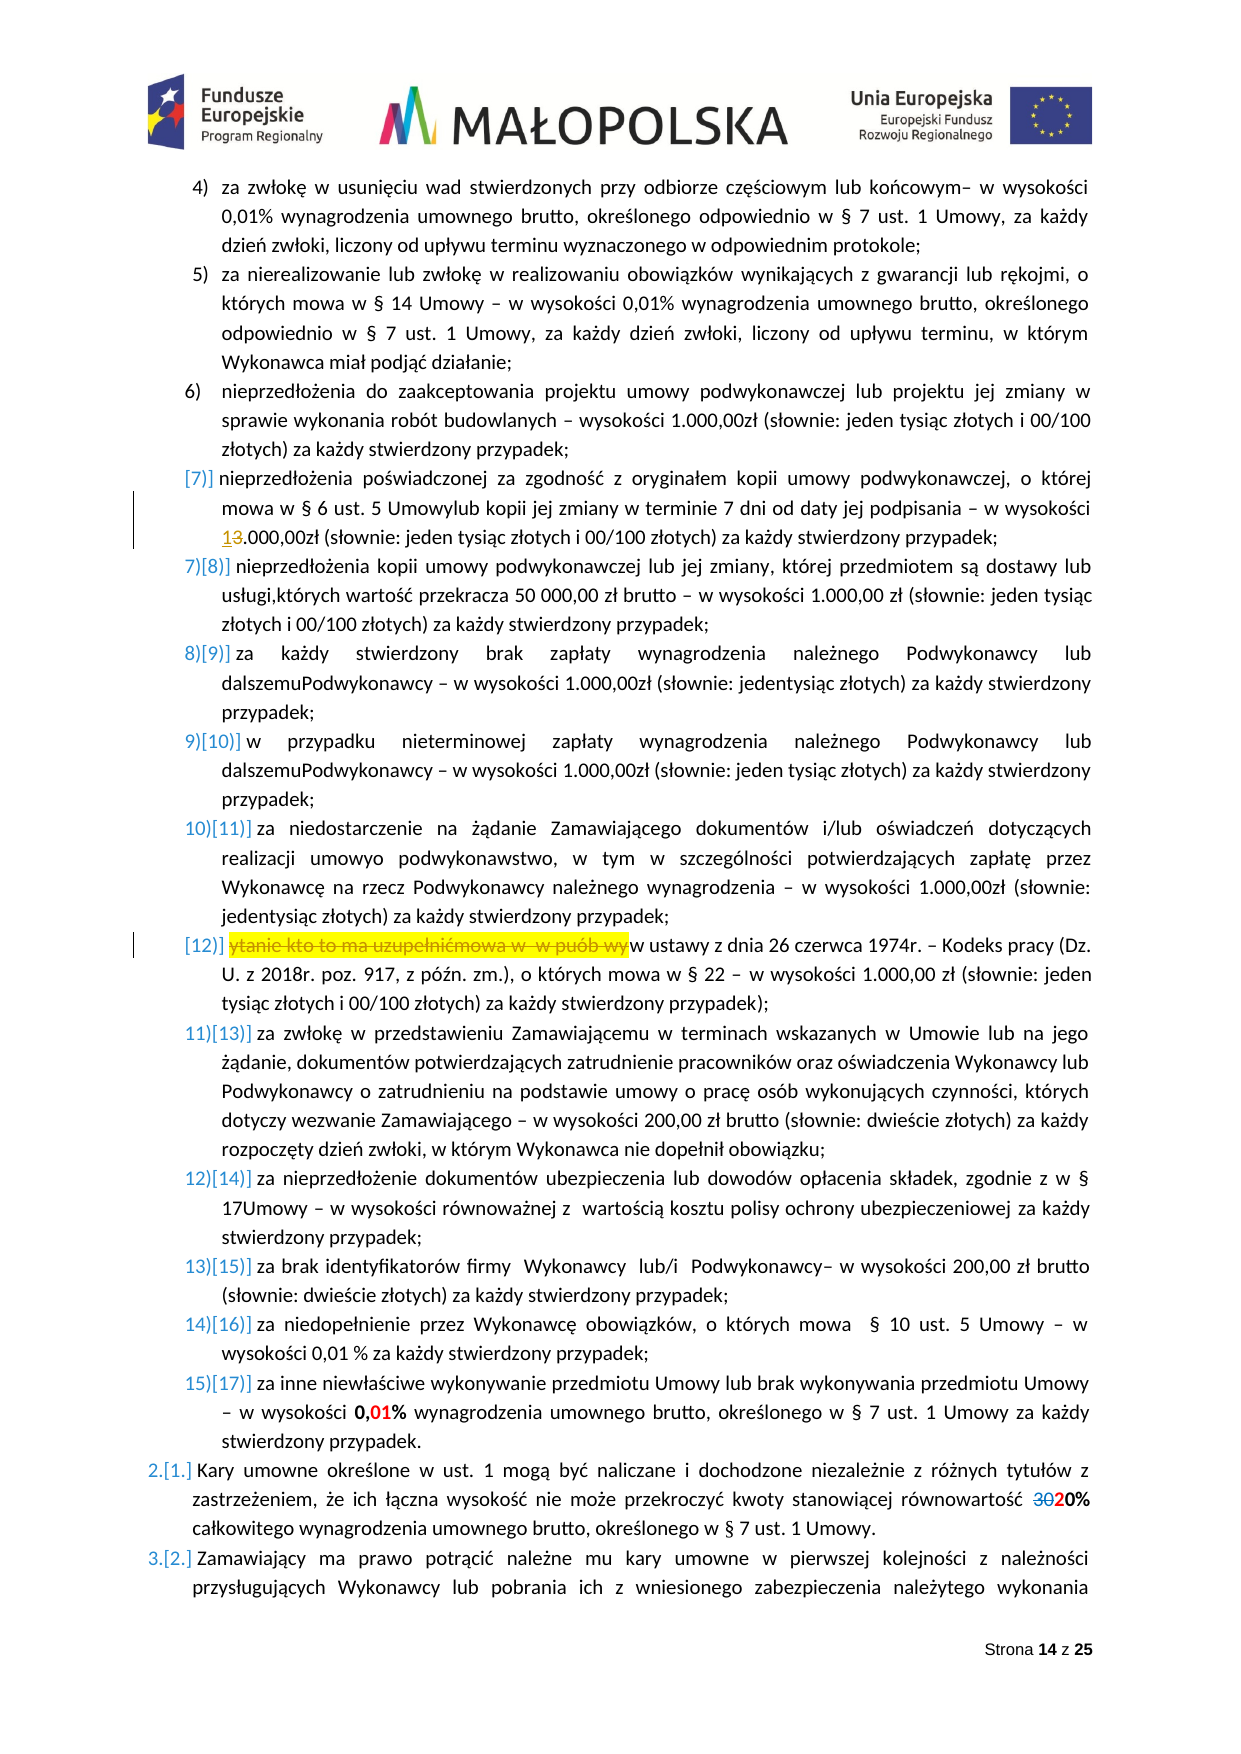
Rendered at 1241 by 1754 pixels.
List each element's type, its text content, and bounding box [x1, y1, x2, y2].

list nieprzedłożenia poświadczonej za zgodność z oryginałem kopii umowy podwykonawczej, o której mowa w § 6 ust. 5 Umowylub kopii jej zmiany w terminie 7 dni od daty jej podpisania – w wysokości .000,00zł (słownie: jeden tysiąc złotych i 00/100 złotych) za każdy stwierdzony przypadek; [184, 466, 1093, 549]
list za każde stwierdzone przez Zamawiającego niedopełnienie obowiązku zatrudnienia pracowników świadczących pracę stanowiącą przedmiot Umowy, na podstawie umowy o pracę w rozumieniu przepisów ustawy z dnia 26 czerwca 1974r. – Kodeks pracy (Dz. U. z 2018r. poz. 917, z późn. zm.), o których mowa w § 22 – w wysokości 1.000,00 zł (słownie: jeden tysiąc złotych i 00/100 złotych) za każdy stwierdzony przypadek); [184, 932, 1093, 1016]
list nieprzedłożenia do zaakceptowania projektu umowy podwykonawczej lub projektu jej zmiany w sprawie wykonania robót budowlanych – wysokości 1.000,00zł (słownie: jeden tysiąc złotych i 00/100 złotych) za każdy stwierdzony przypadek; [184, 378, 1093, 462]
list w przypadku nieterminowej zapłaty wynagrodzenia należnego Podwykonawcy lub dalszemuPodwykonawcy – w wysokości 1.000,00zł (słownie: jeden tysiąc złotych) za każdy stwierdzony przypadek; [184, 728, 1093, 812]
list za niedostarczenie na żądanie Zamawiającego dokumentów i/lub oświadczeń dotyczących realizacji umowyo podwykonawstwo, w tym w szczególności potwierdzających zapłatę przez Wykonawcę na rzecz Podwykonawcy należnego wynagrodzenia – w wysokości 1.000,00zł (słownie: jedentysiąc złotych) za każdy stwierdzony przypadek; [184, 816, 1093, 928]
list za zwłokę w przedstawieniu Zamawiającemu w terminach wskazanych w Umowie lub na jego żądanie, dokumentów potwierdzających zatrudnienie pracowników oraz oświadczenia Wykonawcy lub Podwykonawcy o zatrudnieniu na podstawie umowy o pracę osób wykonujących czynności, których dotyczy wezwanie Zamawiającego – w wysokości 200,00 zł brutto (słownie: dwieście złotych) za każdy rozpoczęty dzień zwłoki, w którym Wykonawca nie dopełnił obowiązku; [184, 1020, 1090, 1162]
list za niedopełnienie przez Wykonawcę obowiązków, o których mowa § 10 ust. 5 Umowy – w wysokości 0,01 % za każdy stwierdzony przypadek; [184, 1311, 1090, 1366]
list za nierealizowanie lub zwłokę w realizowaniu obowiązków wynikających z gwarancji lub rękojmi, o których mowa w § 14 Umowy – w wysokości 0,01% wynagrodzenia umownego brutto, określonego odpowiednio w § 7 ust. 1 Umowy, za każdy dzień zwłoki, liczony od upływu terminu, w którym Wykonawca miał podjąć działanie; [192, 261, 1090, 374]
list za nieprzedłożenie dokumentów ubezpieczenia lub dowodów opłacenia składek, zgodnie z w § 17Umowy – w wysokości równoważnej z wartością kosztu polisy ochrony ubezpieczeniowej za każdy stwierdzony przypadek; [184, 1166, 1090, 1249]
list za brak identyfikatorów firmy Wykonawcy lub/i Podwykonawcy– w wysokości 200,00 zł brutto (słownie: dwieście złotych) za każdy stwierdzony przypadek; [184, 1253, 1090, 1308]
list za zwłokę w usunięciu wad stwierdzonych przy odbiorze częściowym lub końcowym– w wysokości 0,01% wynagrodzenia umownego brutto, określonego odpowiednio w § 7 ust. 1 Umowy, za każdy dzień zwłoki, liczony od upływu terminu wyznaczonego w odpowiednim protokole; [192, 174, 1090, 258]
list Kary umowne określone w ust. 1 mogą być naliczane i dochodzone niezależnie z różnych tytułów z zastrzeżeniem, że ich łączna wysokość nie może przekroczyć kwoty stanowiącej równowartość 3020% całkowitego wynagrodzenia umownego brutto, określonego w 7 ust. 1 Umowy. [148, 1457, 1090, 1541]
list za inne niewłaściwe wykonywanie przedmiotu Umowy lub brak wykonywania przedmiotu Umowy – w wysokości 0,01% wynagrodzenia umownego brutto, określonego w § 7 ust. 1 Umowy za każdy stwierdzony przypadek. [184, 1370, 1090, 1453]
picture [147, 73, 1093, 150]
list za każdy stwierdzony brak zapłaty wynagrodzenia należnego Podwykonawcy lub dalszemuPodwykonawcy – w wysokości 1.000,00zł (słownie: jedentysiąc złotych) za każdy stwierdzony przypadek; [184, 641, 1093, 724]
list nieprzedłożenia kopii umowy podwykonawczej lub jej zmiany, której przedmiotem są dostawy lub usługi,których wartość przekracza 50 000,00 zł brutto – w wysokości 1.000,00 zł (słownie: jeden tysiąc złotych i 00/100 złotych) za każdy stwierdzony przypadek; [184, 553, 1093, 637]
